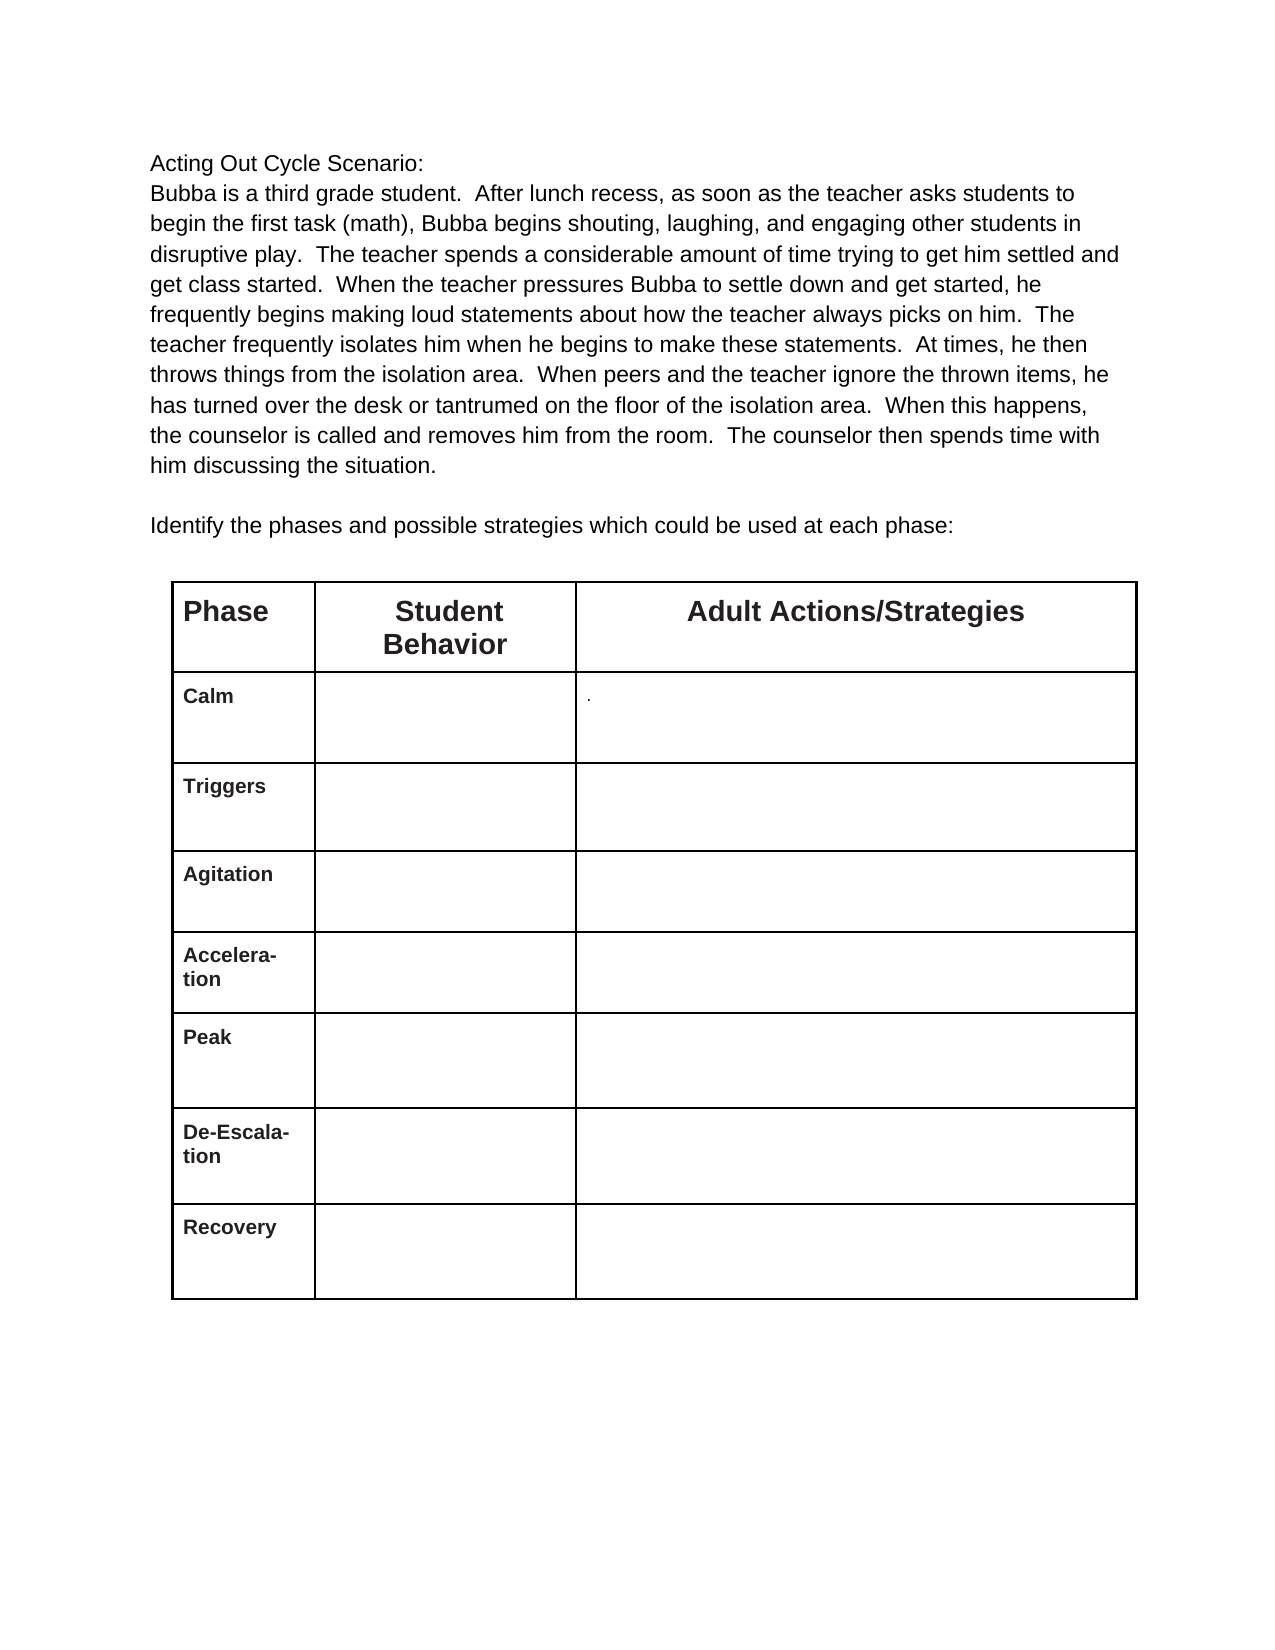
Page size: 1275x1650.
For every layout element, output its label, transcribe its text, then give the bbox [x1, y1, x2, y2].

table_header Phase [174, 583, 314, 671]
table_cell [316, 673, 575, 762]
table_cell [577, 933, 1135, 1012]
table_cell Accelera- tion [174, 933, 314, 1012]
table_cell De-Escala- tion [174, 1109, 314, 1203]
table_cell [316, 1109, 575, 1203]
text Bubba is a third grade student. After lunch recess, as soon as the teacher asks students to begin the first task (math), Bubba begins shouting, laughing, and engaging other students in disruptive play. The teacher spends a considerable amount of time trying to get him settled and get class started. When the teacher pressures Bubba to settle down and get started, he frequently begins making loud statements about how the teacher always picks on him. The teacher frequently isolates him when he begins to make these statements. At times, he then throws things from the isolation area. When peers and the teacher ignore the thrown items, he has turned over the desk or tantrumed on the floor of the isolation area. When this happens, the counselor is called and removes him from the room. The counselor then spends time with him discussing the situation. [150, 180, 1125, 478]
table_cell [316, 1014, 575, 1107]
table_cell [316, 1205, 575, 1298]
text Identify the phases and possible strategies which could be used at each phase: [150, 512, 1125, 539]
table_cell [577, 1109, 1135, 1203]
table_header Adult Actions/Strategies [577, 583, 1135, 671]
table_header Student Behavior [316, 583, 575, 671]
table_cell Peak [174, 1014, 314, 1107]
table_cell [316, 764, 575, 849]
table_cell . [577, 673, 1135, 762]
table_cell Triggers [174, 764, 314, 849]
text Acting Out Cycle Scenario: [150, 150, 1125, 176]
table_cell [577, 764, 1135, 849]
table_cell [577, 852, 1135, 931]
table_cell [316, 933, 575, 1012]
table_cell [577, 1014, 1135, 1107]
table_cell [316, 852, 575, 931]
table_cell Recovery [174, 1205, 314, 1298]
table_cell Agitation [174, 852, 314, 931]
table_cell Calm [174, 673, 314, 762]
table_cell [577, 1205, 1135, 1298]
